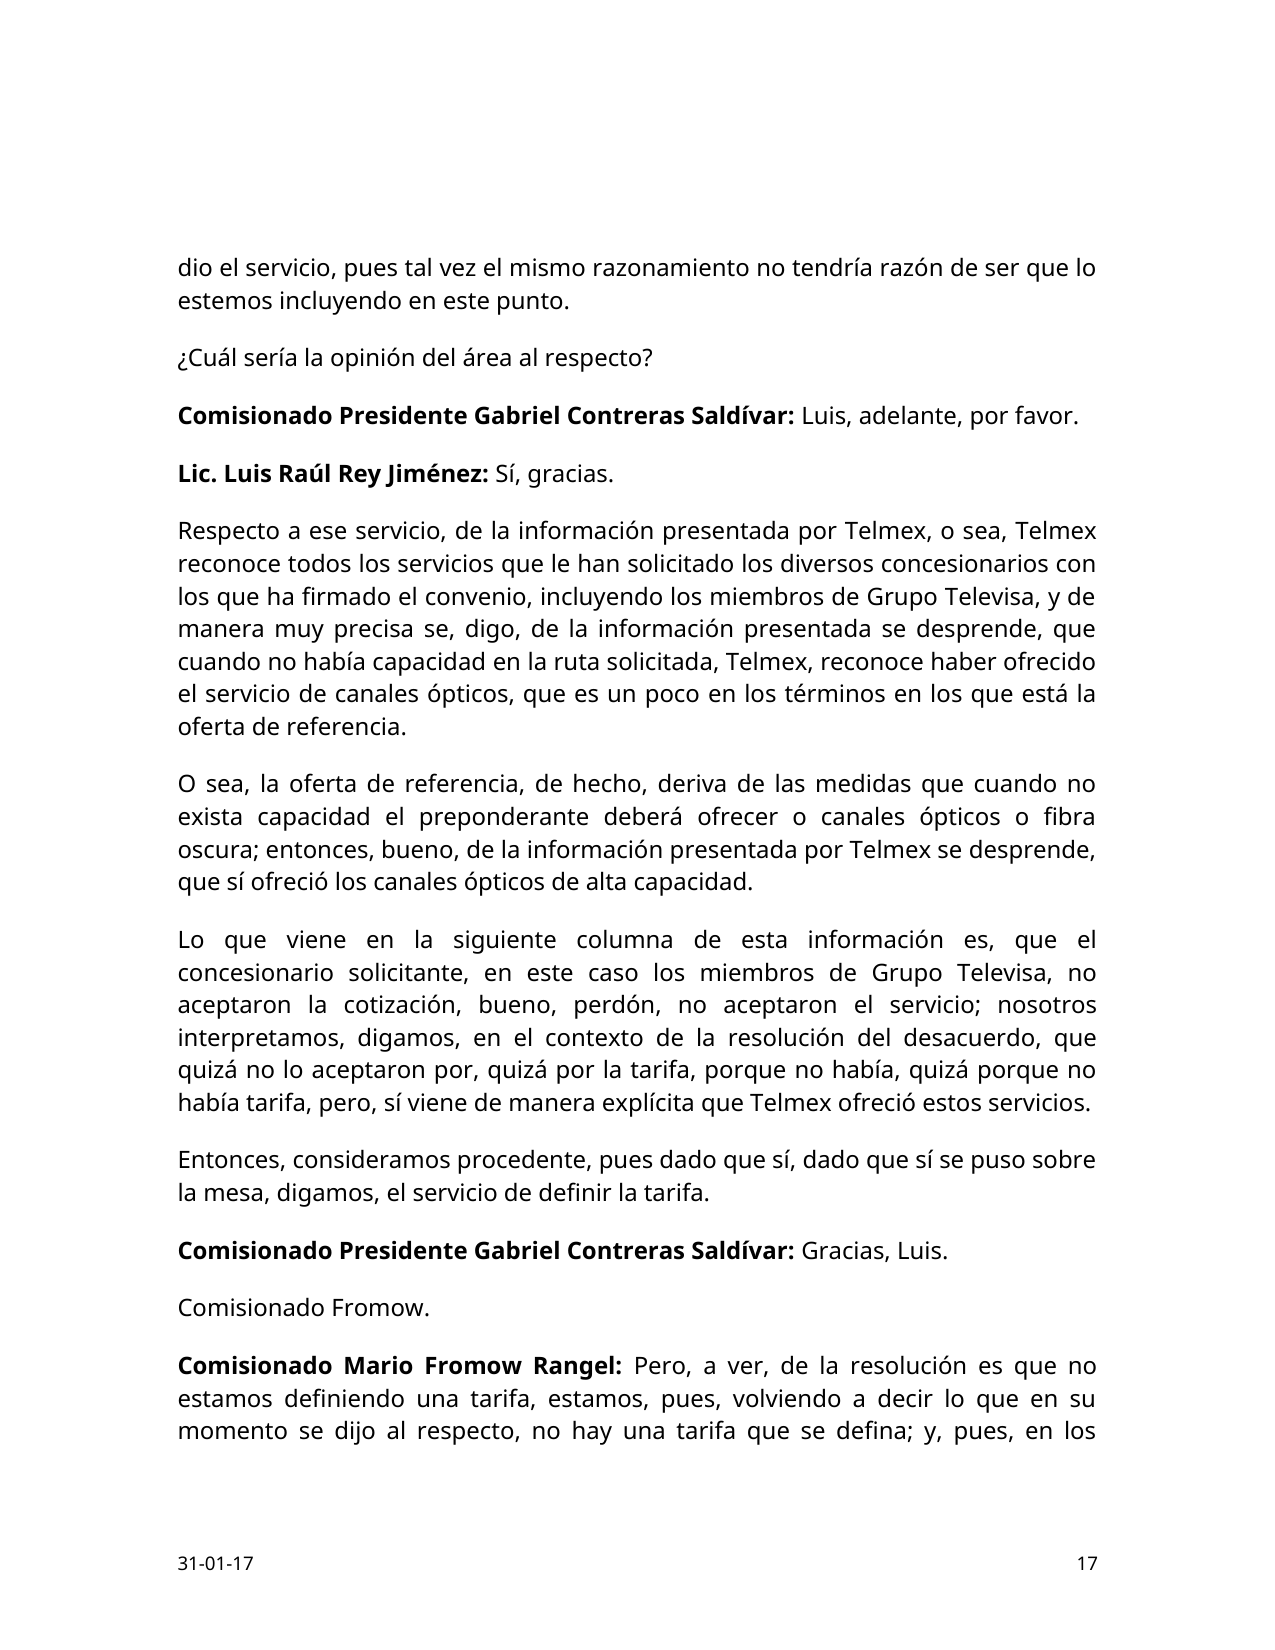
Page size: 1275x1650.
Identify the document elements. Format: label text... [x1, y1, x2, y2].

text O sea, la oferta de referencia, de hecho, deriva de las medidas que cuando no exista capacidad el preponderante deberá ofrecer o canales ópticos o fibra oscura; entonces, bueno, de la información presentada por Telmex se desprende, que sí ofreció los canales ópticos de alta capacidad. [177, 767, 1098, 898]
text ¿Cuál sería la opinión del área al respecto? [177, 341, 1098, 374]
text Entonces, consideramos procedente, pues dado que sí, dado que sí se puso sobre la mesa, digamos, el servicio de definir la tarifa. [177, 1143, 1098, 1208]
text Lic. Luis Raúl Rey Jiménez: Sí, gracias. [177, 456, 1098, 489]
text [177, 1349, 1098, 1447]
text Respecto a ese servicio, de la información presentada por Telmex, o sea, Telmex reconoce todos los servicios que le han solicitado los diversos concesionarios con los que ha firmado el convenio, incluyendo los miembros de Grupo Televisa, y de manera muy precisa se, digo, de la información presentada se desprende, que cuando no había capacidad en la ruta solicitada, Telmex, reconoce haber ofrecido el servicio de canales ópticos, que es un poco en los términos en los que está la oferta de referencia. [177, 514, 1098, 742]
text Lo que viene en la siguiente columna de esta información es, que el concesionario solicitante, en este caso los miembros de Grupo Televisa, no aceptaron la cotización, bueno, perdón, no aceptaron el servicio; nosotros interpretamos, digamos, en el contexto de la resolución del desacuerdo, que quizá no lo aceptaron por, quizá por la tarifa, porque no había, quizá porque no había tarifa, pero, sí viene de manera explícita que Telmex ofreció estos servicios. [177, 923, 1098, 1118]
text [177, 251, 1098, 316]
text Comisionado Presidente Gabriel Contreras Saldívar: Gracias, Luis. [177, 1233, 1098, 1266]
text Comisionado Fromow. [177, 1291, 1098, 1324]
text Comisionado Presidente Gabriel Contreras Saldívar: Luis, adelante, por favor. [177, 399, 1098, 431]
